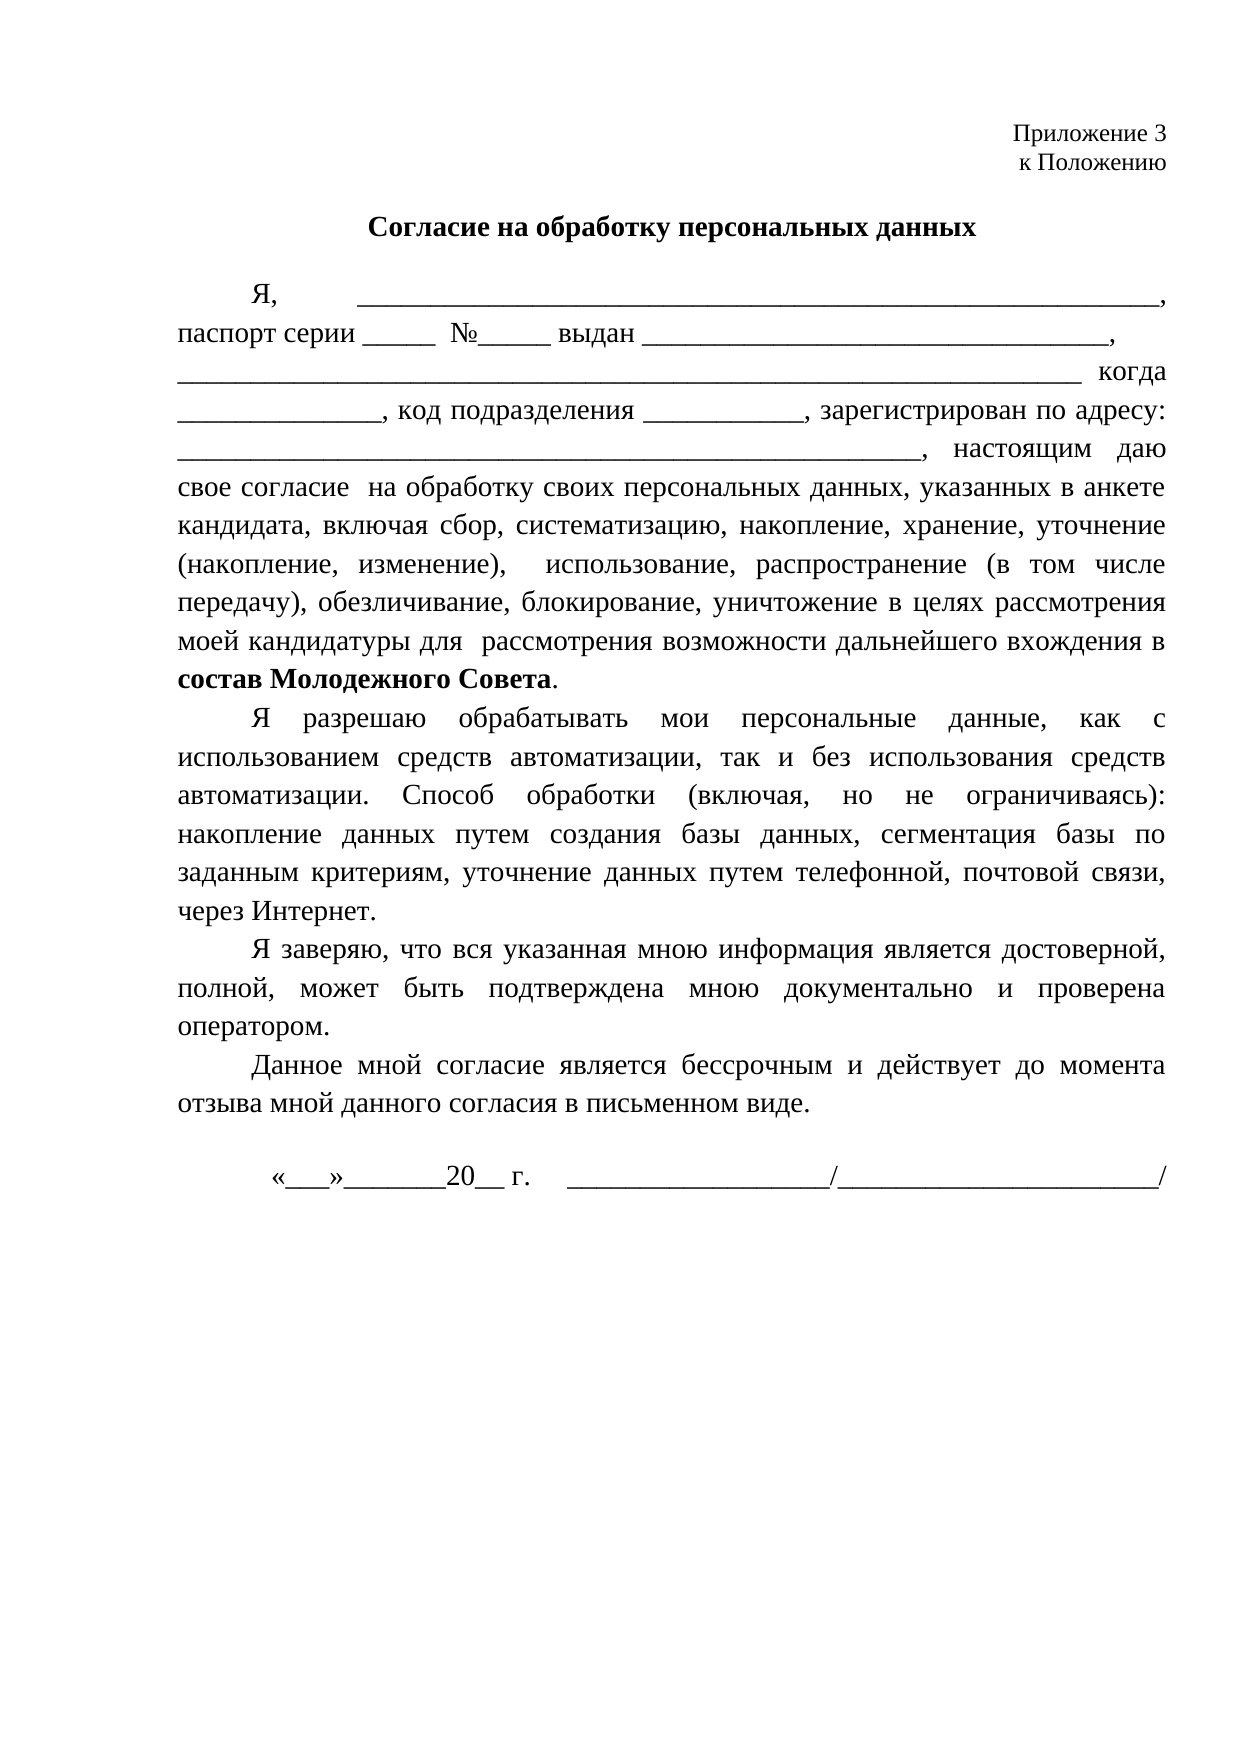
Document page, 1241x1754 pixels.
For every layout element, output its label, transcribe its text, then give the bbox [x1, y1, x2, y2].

text «___»_______20__ г. __________________/______________________/ [177, 1158, 1167, 1191]
text Согласие на обработку персональных данных [177, 209, 1167, 243]
text Приложение 3 [177, 118, 1167, 147]
text к Положению [177, 147, 1167, 176]
text Данное мной согласие является бессрочным и действует до момента отзыва мной данного согласия в письменном виде. [177, 1047, 1167, 1119]
text Я, _______________________________________________________, паспорт серии _____ №_____ выдан ________________________________, [177, 276, 1167, 348]
text ______________________________________________________________ когда ______________, код подразделения ___________, зарегистрирован по адресу: ___________________________________________________, настоящим даю свое согласие на обработку своих персональных данных, указанных в анкете кандидата, включая сбор, систематизацию, накопление, хранение, уточнение (накопление, изменение), использование, распространение (в том числе передачу), обезличивание, блокирование, уничтожение в целях рассмотрения моей кандидатуры для рассмотрения возможности дальнейшего вхождения в состав Молодежного Совета. [177, 353, 1167, 695]
text Я заверяю, что вся указанная мною информация является достоверной, полной, может быть подтверждена мною документально и проверена оператором. [177, 931, 1167, 1042]
text Я разрешаю обрабатывать мои персональные данные, как с использованием средств автоматизации, так и без использования средств автоматизации. Способ обработки (включая, но не ограничиваясь): накопление данных путем создания базы данных, сегментация базы по заданным критериям, уточнение данных путем телефонной, почтовой связи, через Интернет. [177, 700, 1167, 926]
